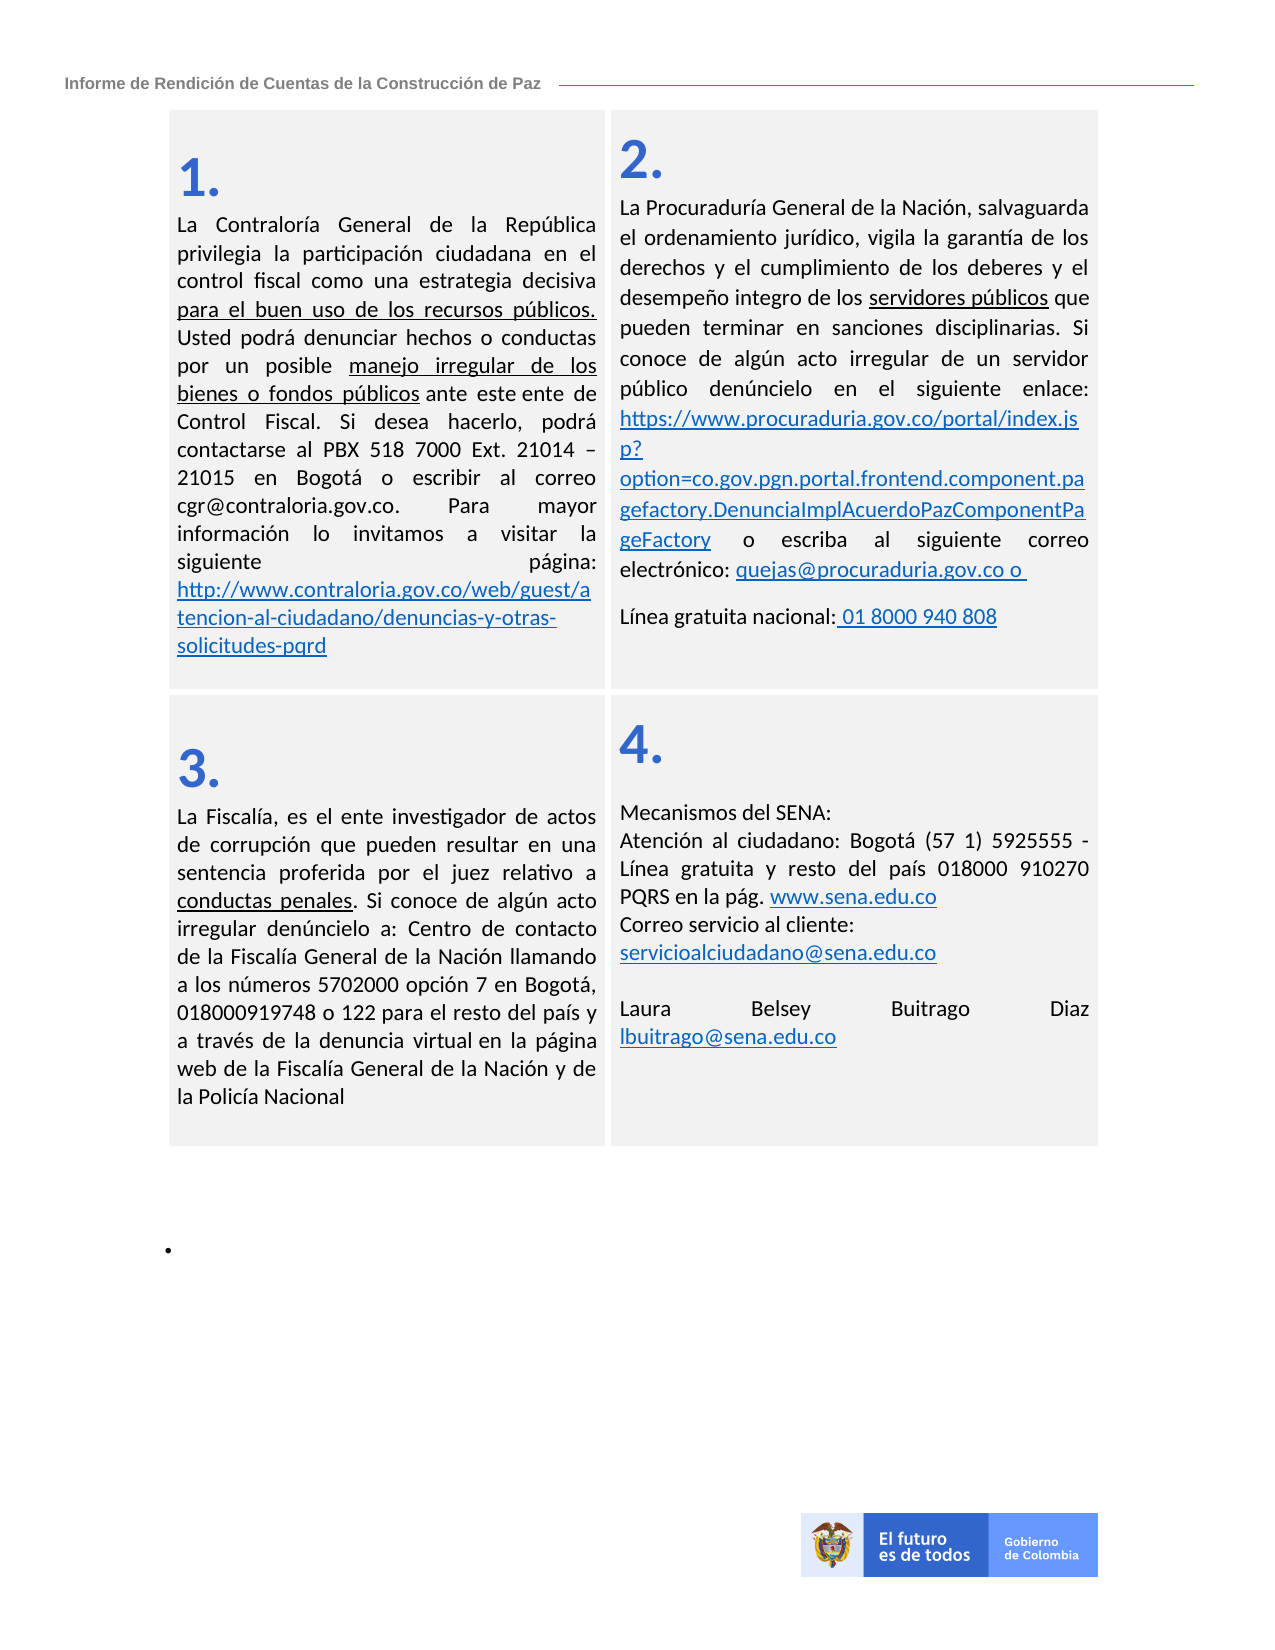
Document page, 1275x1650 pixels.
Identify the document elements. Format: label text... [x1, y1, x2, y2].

table_header 2. La Procuraduría General de la Nación, salvaguarda el ordenamiento jurídico, vigila la garantía de los derechos y el cumplimiento de los deberes y el desempeño integro de los servidores públicos que pueden terminar en sanciones disciplinarias. Si conoce de algún acto irregular de un servidor público denúncielo en el siguiente enlace: https://www.procuraduria.gov.co/portal/index.jsp?option=co.gov.pgn.portal.frontend.component.pagefactory.DenunciaImplAcuerdoPazComponentPageFactory o escriba al siguiente correo electrónico: quejas@procuraduria.gov.co o Línea gratuita nacional: 01 8000 940 808 [611, 110, 1098, 689]
table_cell 4. Mecanismos del SENA: Atención al ciudadano: Bogotá (57 1) 5925555 - Línea gratuita y resto del país 018000 910270 PQRS en la pág. www.sena.edu.co Correo servicio al cliente: servicioalciudadano@sena.edu.co Laura Belsey Buitrago Diaz lbuitrago@sena.edu.co [611, 695, 1098, 1146]
text . [162, 1209, 1098, 1264]
table_cell 3. La Fiscalía, es el ente investigador de actos de corrupción que pueden resultar en una sentencia proferida por el juez relativo a conductas penales. Si conoce de algún acto irregular denúncielo a: Centro de contacto de la Fiscalía General de la Nación llamando a los números 5702000 opción 7 en Bogotá, 018000919748 o 122 para el resto del país y a través de la denuncia virtual en la página web de la Fiscalía General de la Nación y de la Policía Nacional [169, 695, 605, 1146]
picture [801, 1513, 1098, 1577]
table_header 1. La Contraloría General de la República privilegia la participación ciudadana en el control fiscal como una estrategia decisiva para el buen uso de los recursos públicos. Usted podrá denunciar hechos o conductas por un posible manejo irregular de los bienes o fondos públicos ante este ente de Control Fiscal. Si desea hacerlo, podrá contactarse al PBX 518 7000 Ext. 21014 – 21015 en Bogotá o escribir al correo cgr@contraloria.gov.co. Para mayor información lo invitamos a visitar la siguiente página: http://www.contraloria.gov.co/web/guest/atencion-al-ciudadano/denuncias-y-otras-solicitudes-pqrd [169, 110, 605, 689]
